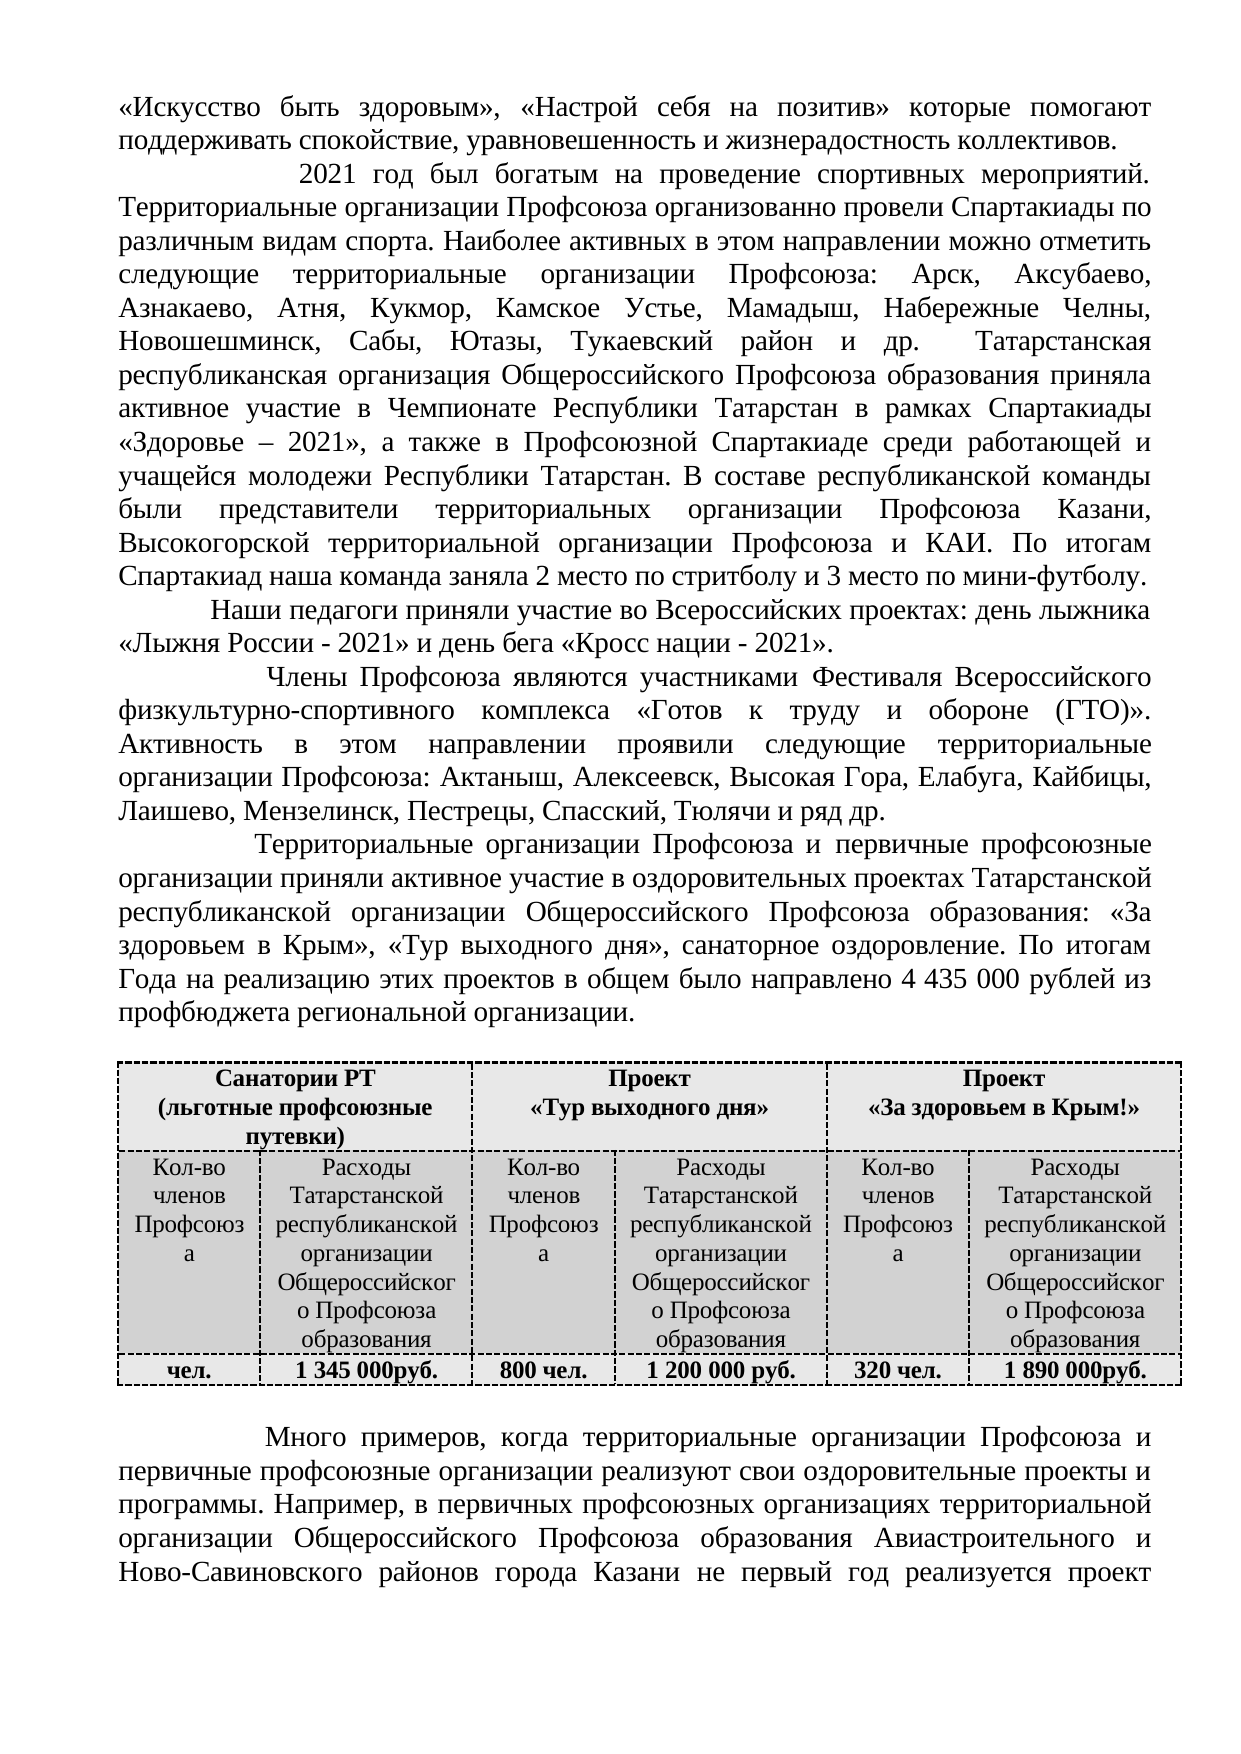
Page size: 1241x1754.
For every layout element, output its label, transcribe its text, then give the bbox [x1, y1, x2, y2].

table_header Проект «Тур выходного дня» [472, 1061, 827, 1150]
table_cell Расходы Татарстанской республиканской организации Общероссийского Профсоюза образования [260, 1150, 472, 1353]
text 2021 год был богатым на проведение спортивных мероприятий. Территориальные организации Профсоюза организованно провели Спартакиады по различным видам спорта. Наиболее активных в этом направлении можно отметить следующие территориальные организации Профсоюза: Арск, Аксубаево, Азнакаево, Атня, Кукмор, Камское Устье, Мамадыш, Набережные Челны, Новошешминск, Сабы, Ютазы, Тукаевский район и др. Татарстанская республиканская организация Общероссийского Профсоюза образования приняла активное участие в Чемпионате Республики Татарстан в рамках Спартакиады «Здоровье – 2021», а также в Профсоюзной Спартакиаде среди работающей и учащейся молодежи Республики Татарстан. В составе республиканской команды были представители территориальных организации Профсоюза Казани, Высокогорской территориальной организации Профсоюза и КАИ. По итогам Спартакиад наша команда заняла 2 место по стритболу и 3 место по мини-футболу. [118, 156, 1152, 592]
table_cell чел. [118, 1353, 260, 1384]
table_cell 320 чел. [827, 1353, 969, 1384]
table_cell Кол-во членов Профсоюза [118, 1150, 260, 1353]
table_header Проект «За здоровьем в Крым!» [827, 1061, 1181, 1150]
text Территориальные организации Профсоюза и первичные профсоюзные организации приняли активное участие в оздоровительных проектах Татарстанской республиканской организации Общероссийского Профсоюза образования: «За здоровьем в Крым», «Тур выходного дня», санаторное оздоровление. По итогам Года на реализацию этих проектов в общем было направлено 4 435 000 рублей из профбюджета региональной организации. [118, 827, 1152, 1028]
table_cell Расходы Татарстанской республиканской организации Общероссийского Профсоюза образования [615, 1150, 827, 1353]
text Наши педагоги приняли участие во Всероссийских проектах: день лыжника «Лыжня России - 2021» и день бега «Кросс нации - 2021». [118, 592, 1152, 659]
table_cell Расходы Татарстанской республиканской организации Общероссийского Профсоюза образования [969, 1150, 1181, 1353]
table_cell 1 200 000 руб. [615, 1353, 827, 1384]
text Члены Профсоюза являются участниками Фестиваля Всероссийского физкультурно-спортивного комплекса «Готов к труду и обороне (ГТО)». Активность в этом направлении проявили следующие территориальные организации Профсоюза: Актаныш, Алексеевск, Высокая Гора, Елабуга, Кайбицы, Лаишево, Мензелинск, Пестрецы, Спасский, Тюлячи и ряд др. [118, 659, 1152, 827]
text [118, 89, 1152, 156]
table_cell Кол-во членов Профсоюза [472, 1150, 615, 1353]
table_cell Кол-во членов Профсоюза [827, 1150, 969, 1353]
table_cell 1 345 000руб. [260, 1353, 472, 1384]
table_header Санатории РТ (льготные профсоюзные путевки) [118, 1061, 472, 1150]
table_cell 1 890 000руб. [969, 1353, 1181, 1384]
table_cell 800 чел. [472, 1353, 615, 1384]
